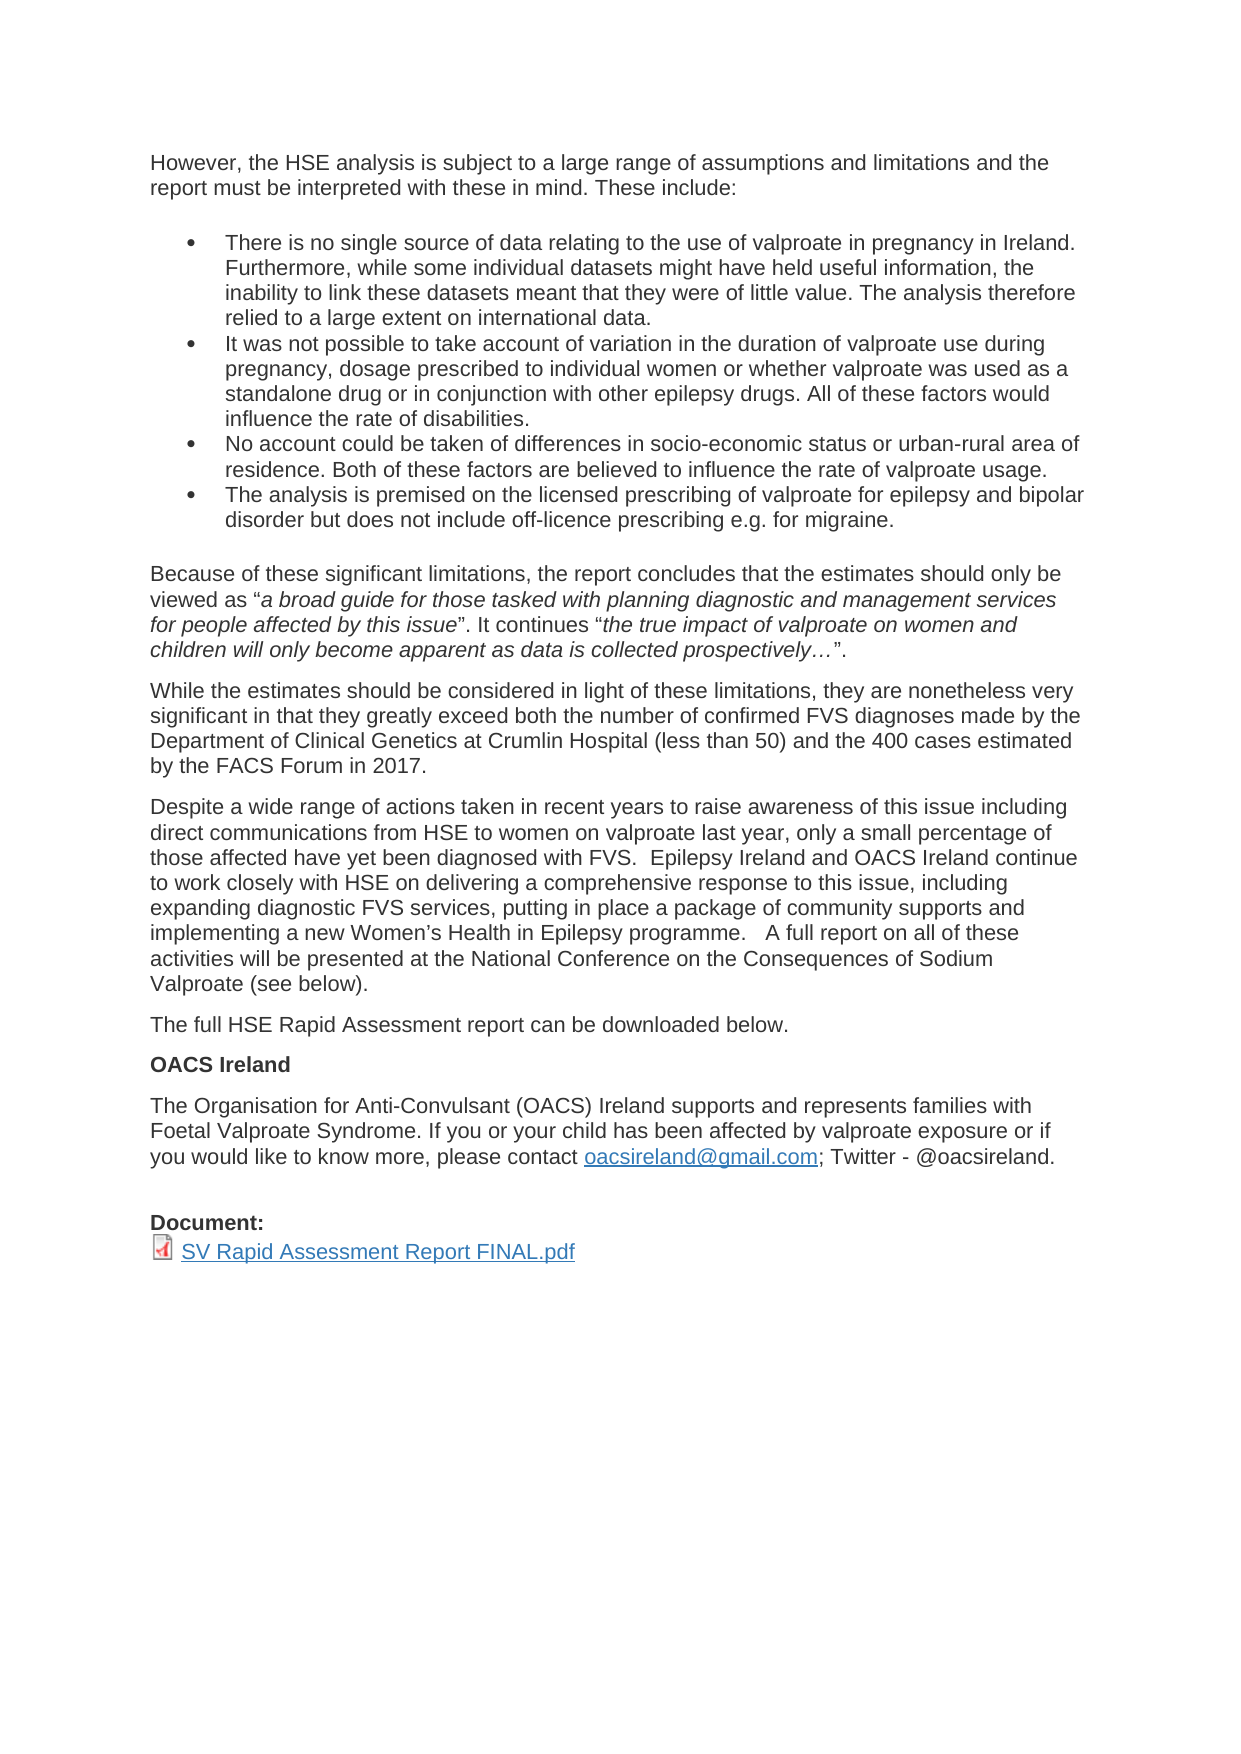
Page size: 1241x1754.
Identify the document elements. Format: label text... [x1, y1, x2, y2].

text The full HSE Rapid Assessment report can be downloaded below. [150, 1011, 1090, 1037]
text While the estimates should be considered in light of these limitations, they are nonetheless very significant in that they greatly exceed both the number of confirmed FVS diagnoses made by the Department of Clinical Genetics at Crumlin Hospital (less than 50) and the 400 cases estimated by the FACS Forum in 2017. [150, 678, 1090, 778]
text Because of these significant limitations, the report concludes that the estimates should only be viewed as “a broad guide for those tasked with planning diagnostic and management services for people affected by this issue”. It continues “the true impact of valproate on women and children will only become apparent as data is collected prospectively…”. [150, 561, 1090, 662]
list There is no single source of data relating to the use of valproate in pregnancy in Ireland. Furthermore, while some individual datasets might have held useful information, the inability to link these datasets meant that they were of little value. The analysis therefore relied to a large extent on international data. [187, 229, 1090, 330]
list No account could be taken of differences in socio-economic status or urban-rural area of residence. Both of these factors are believed to influence the rate of valproate usage. [187, 431, 1090, 482]
text However, the HSE analysis is subject to a large range of assumptions and limitations and the report must be interpreted with these in mind. These include: [150, 150, 1090, 200]
list It was not possible to take account of variation in the duration of valproate use during pregnancy, dosage prescribed to individual women or whether valproate was used as a standalone drug or in conjunction with other epilepsy drugs. All of these factors would influence the rate of disabilities. [187, 330, 1090, 431]
list The analysis is premised on the licensed prescribing of valproate for epilepsy and bipolar disorder but does not include off-licence prescribing e.g. for migraine. [187, 482, 1090, 532]
text The Organisation for Anti-Convulsant (OACS) Ireland supports and represents families with Foetal Valproate Syndrome. If you or your child has been affected by valproate exposure or if you would like to know more, please contact oacsireland@gmail.com; Twitter - @oacsireland. [150, 1093, 1090, 1169]
text SV Rapid Assessment Report FINAL.pdf [150, 1235, 1090, 1264]
text Document: [150, 1209, 1090, 1235]
picture [150, 1234, 175, 1260]
text OACS Ireland [150, 1052, 1090, 1077]
text Despite a wide range of actions taken in recent years to raise awareness of this issue including direct communications from HSE to women on valproate last year, only a small percentage of those affected have yet been diagnosed with FVS. Epilepsy Ireland and OACS Ireland continue to work closely with HSE on delivering a comprehensive response to this issue, including expanding diagnostic FVS services, putting in place a package of community supports and implementing a new Women’s Health in Epilepsy programme. A full report on all of these activities will be presented at the National Conference on the Consequences of Sodium Valproate (see below). [150, 794, 1090, 996]
